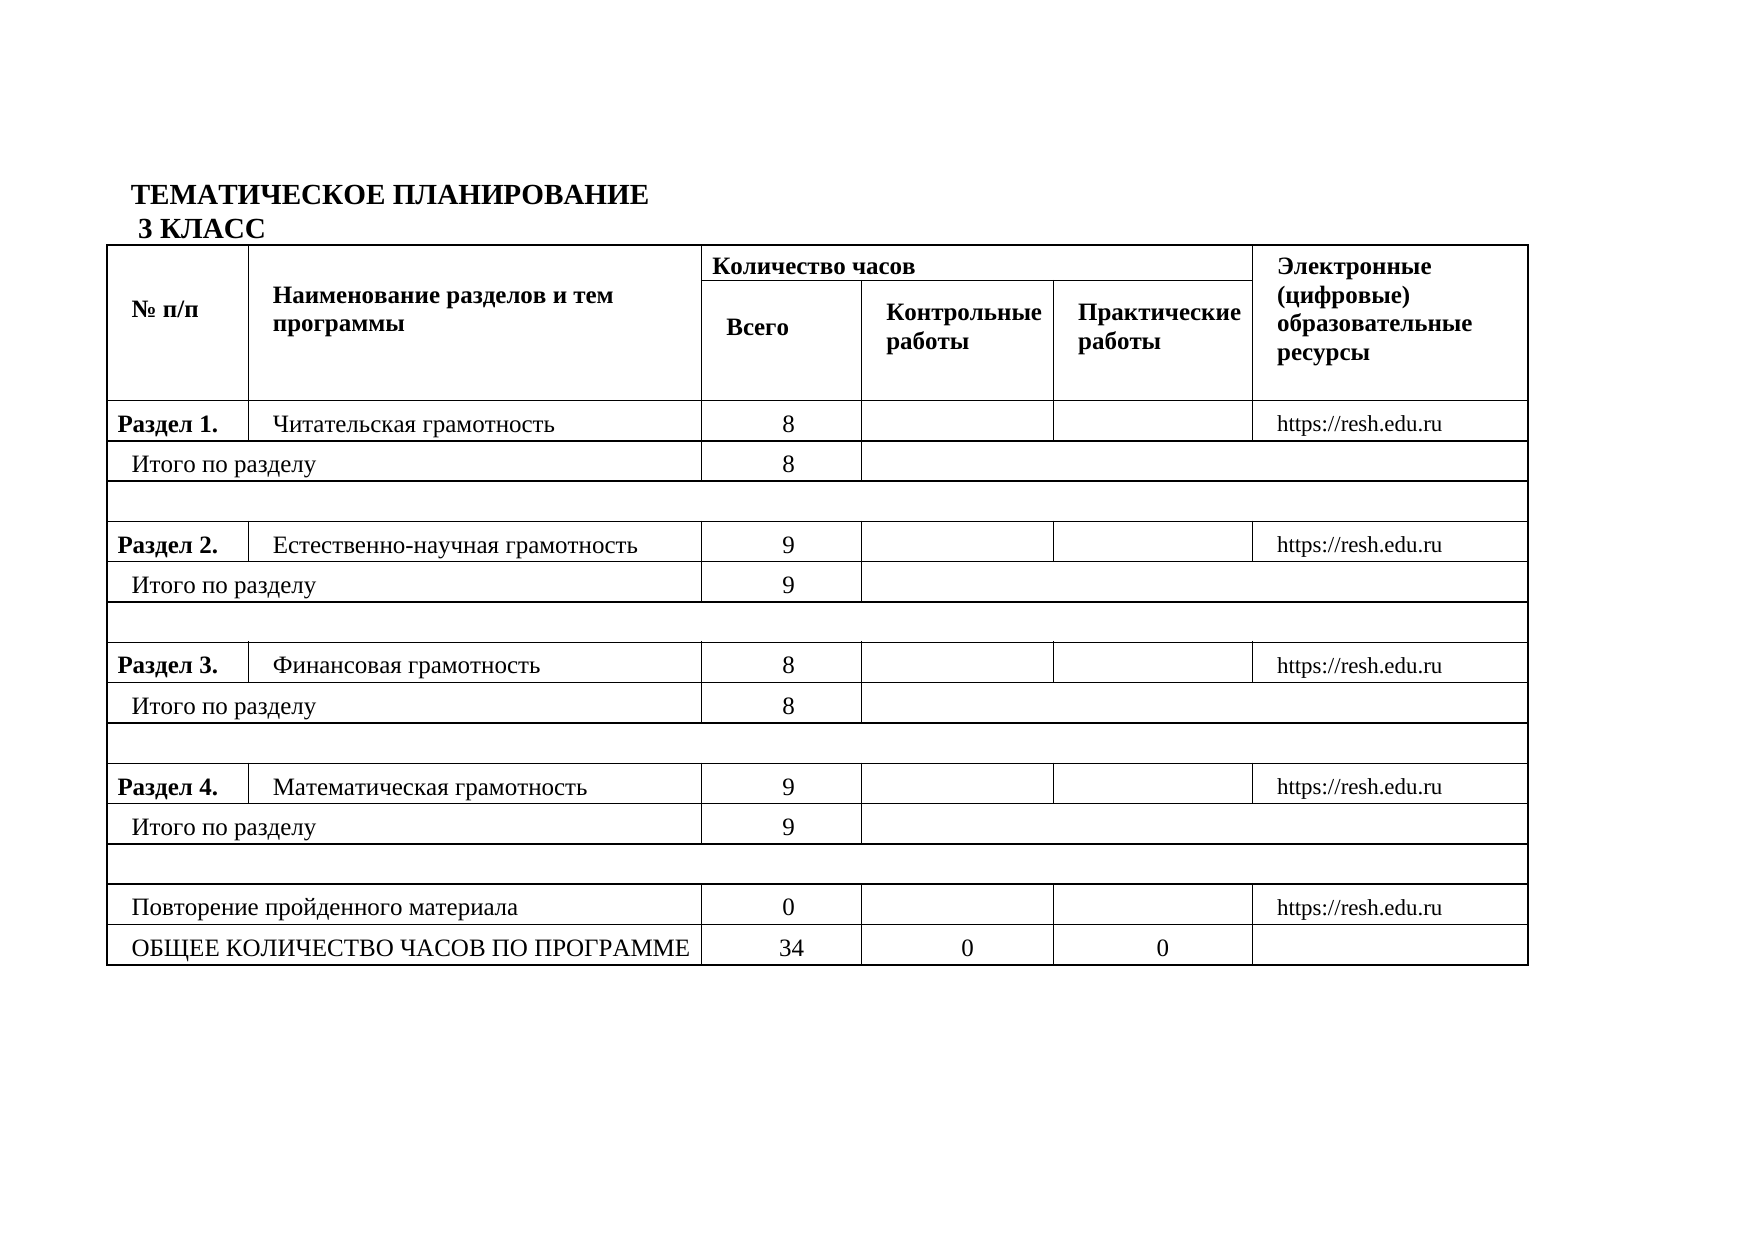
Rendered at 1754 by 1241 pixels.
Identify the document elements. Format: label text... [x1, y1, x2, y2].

table_cell Итого по разделу [108, 442, 701, 480]
table_cell Итого по разделу [108, 683, 701, 722]
table_cell https://resh.edu.ru [1253, 401, 1527, 440]
table_cell [862, 804, 1527, 843]
table_cell ОБЩЕЕ КОЛИЧЕСТВО ЧАСОВ ПО ПРОГРАММЕ [108, 925, 701, 964]
table_cell [1054, 643, 1252, 682]
table_cell Раздел 2. [108, 522, 248, 561]
table_cell Раздел 3. [108, 643, 248, 682]
table_cell [108, 724, 1527, 762]
table_cell Практические работы [1054, 281, 1252, 399]
table_header Наименование разделов и тем программы [249, 246, 701, 399]
table_cell 0 [862, 925, 1053, 964]
table_cell Математическая грамотность [249, 764, 701, 803]
table_cell [862, 643, 1053, 682]
table_cell [862, 764, 1053, 803]
table_cell Всего [702, 281, 861, 399]
table_cell [108, 482, 1527, 521]
table_cell Итого по разделу [108, 562, 701, 601]
table_cell 9 [702, 522, 861, 561]
table_cell 9 [702, 764, 861, 803]
table_cell Контрольные работы [862, 281, 1053, 399]
table_cell Раздел 4. [108, 764, 248, 803]
table_cell 8 [702, 643, 861, 682]
table_cell Итого по разделу [108, 804, 701, 843]
table_cell [862, 683, 1527, 722]
table_cell [1054, 885, 1252, 924]
table_cell [108, 603, 1527, 641]
text ТЕМАТИЧЕСКОЕ ПЛАНИРОВАНИЕ [131, 177, 1636, 211]
table_cell Раздел 1. [108, 401, 248, 440]
table_cell [862, 401, 1053, 440]
table_cell 8 [702, 401, 861, 440]
table_cell https://resh.edu.ru [1253, 522, 1527, 561]
table_header Электронные (цифровые) образовательные ресурсы [1253, 246, 1527, 399]
table_cell 0 [1054, 925, 1252, 964]
table_cell 8 [702, 683, 861, 722]
table_cell 9 [702, 804, 861, 843]
table_cell [108, 845, 1527, 883]
table_cell https://resh.edu.ru [1253, 885, 1527, 924]
table_cell https://resh.edu.ru [1253, 764, 1527, 803]
table_cell Естественно-научная грамотность [249, 522, 701, 561]
table_cell [1054, 764, 1252, 803]
table_cell Читательская грамотность [249, 401, 701, 440]
table_cell https://resh.edu.ru [1253, 643, 1527, 682]
table_cell 0 [702, 885, 861, 924]
table_cell [1054, 522, 1252, 561]
table_cell 9 [702, 562, 861, 601]
table_cell [862, 442, 1527, 480]
table_cell [1253, 925, 1527, 964]
text 3 КЛАСС [131, 211, 1636, 244]
table_header Количество часов [702, 246, 1252, 280]
table_cell [862, 522, 1053, 561]
table_cell Повторение пройденного материала [108, 885, 701, 924]
table_cell [862, 885, 1053, 924]
table_cell [862, 562, 1527, 601]
table_cell 34 [702, 925, 861, 964]
table_cell [1054, 401, 1252, 440]
table_cell 8 [702, 442, 861, 480]
table_cell Финансовая грамотность [249, 643, 701, 682]
table_header № п/п [108, 246, 248, 399]
